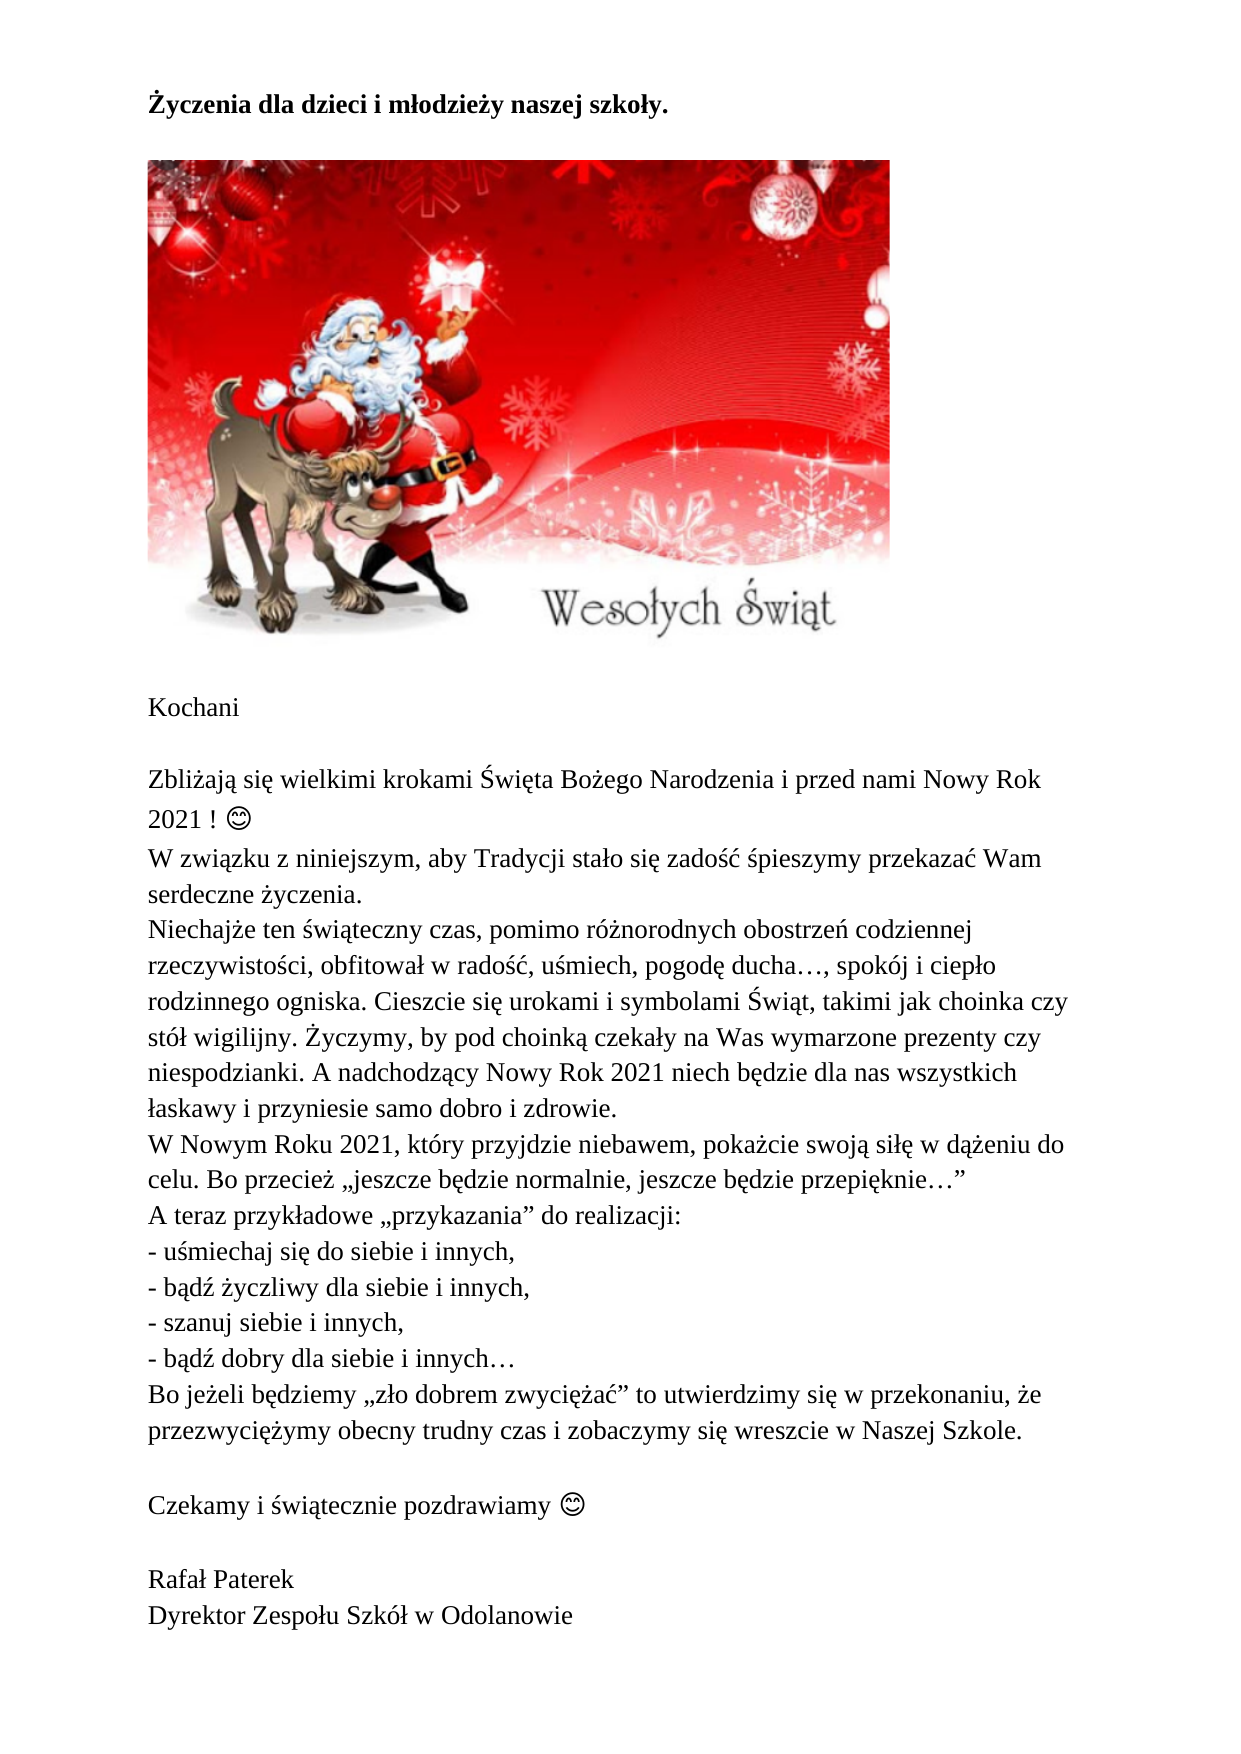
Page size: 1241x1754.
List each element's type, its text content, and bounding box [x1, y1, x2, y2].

text Czekamy i świątecznie pozdrawiamy [148, 1485, 1092, 1522]
text Bo jeżeli będziemy „zło dobrem zwyciężać” to utwierdzimy się w przekonaniu, że przezwyciężymy obecny trudny czas i zobaczymy się wreszcie w Naszej Szkole. [148, 1378, 1092, 1445]
text - bądź dobry dla siebie i innych… [148, 1342, 1092, 1373]
text W Nowym Roku 2021, który przyjdzie niebawem, pokażcie swoją siłę w dążeniu do celu. Bo przecież „jeszcze będzie normalnie, jeszcze będzie przepięknie…” [148, 1128, 1092, 1195]
text Rafał Paterek [148, 1563, 1092, 1594]
text A teraz przykładowe „przykazania” do realizacji: [148, 1199, 1092, 1231]
picture [147, 160, 890, 652]
text - uśmiechaj się do siebie i innych, [148, 1235, 1092, 1266]
text Niechajże ten świąteczny czas, pomimo różnorodnych obostrzeń codziennej rzeczywistości, obfitował w radość, uśmiech, pogodę ducha…, spokój i ciepło rodzinnego ogniska. Cieszcie się urokami i symbolami Świąt, takimi jak choinka czy stół wigilijny. Życzymy, by pod choinką czekały na Was wymarzone prezenty czy niespodzianki. A nadchodzący Nowy Rok 2021 niech będzie dla nas wszystkich łaskawy i przyniesie samo dobro i zdrowie. [148, 913, 1092, 1123]
text Życzenia dla dzieci i młodzieży naszej szkoły. [148, 89, 1092, 120]
text - szanuj siebie i innych, [148, 1307, 1092, 1338]
text W związku z niniejszym, aby Tradycji stało się zadość śpieszymy przekazać Wam serdeczne życzenia. [148, 842, 1092, 909]
text Kochani [148, 692, 1092, 723]
text - bądź życzliwy dla siebie i innych, [148, 1271, 1092, 1302]
text Zbliżają się wielkimi krokami Święta Bożego Narodzenia i przed nami Nowy Rok 2021 ! [148, 763, 1092, 837]
text Dyrektor Zespołu Szkół w Odolanowie [148, 1599, 1092, 1630]
